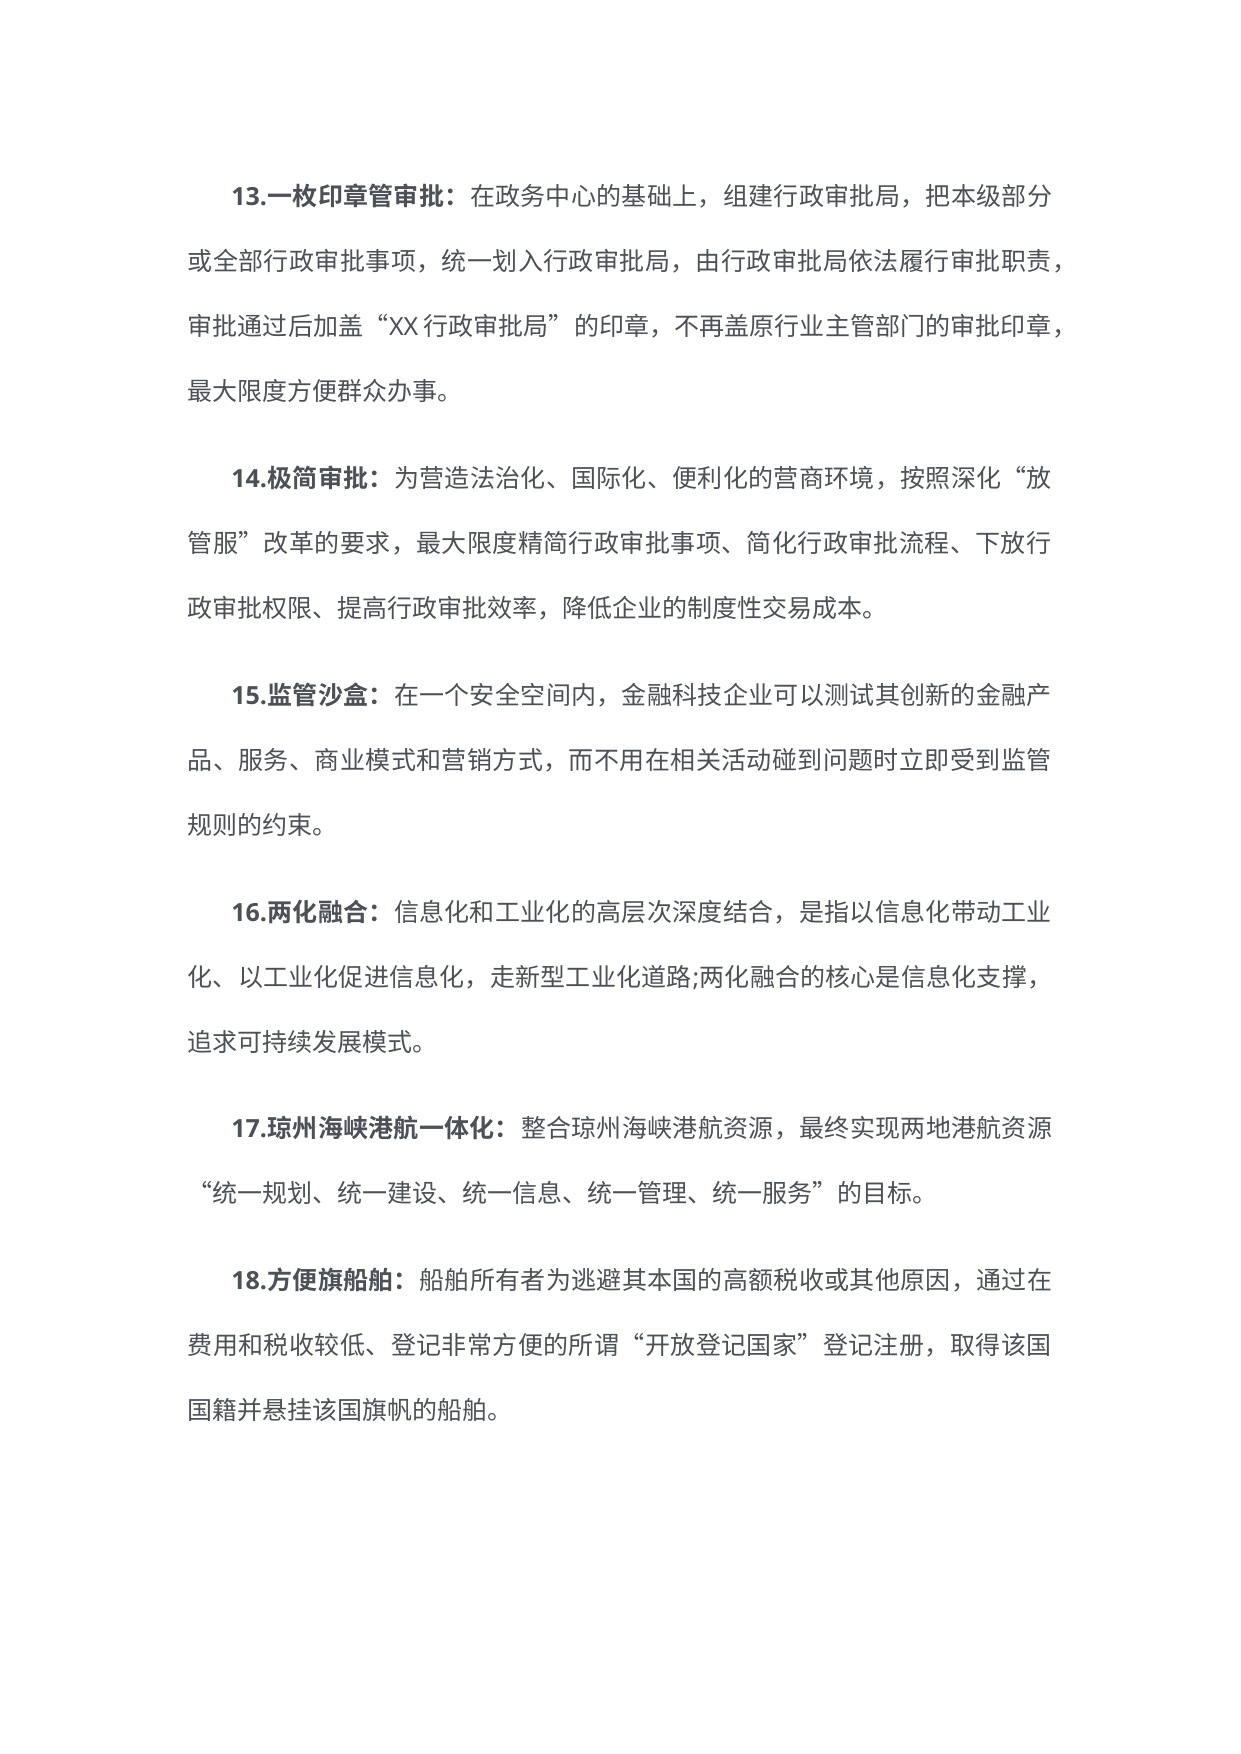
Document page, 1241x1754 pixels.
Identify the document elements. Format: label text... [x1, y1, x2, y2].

text 18.方便旗船舶：船舶所有者为逃避其本国的高额税收或其他原因，通过在费用和税收较低、登记非常方便的所谓“开放登记国家”登记注册，取得该国国籍并悬挂该国旗帆的船舶。 [187, 1246, 1053, 1441]
text 16.两化融合：信息化和工业化的高层次深度结合，是指以信息化带动工业化、以工业化促进信息化，走新型工业化道路;两化融合的核心是信息化支撑，追求可持续发展模式。 [187, 878, 1053, 1073]
text 15.监管沙盒：在一个安全空间内，金融科技企业可以测试其创新的金融产品、服务、商业模式和营销方式，而不用在相关活动碰到问题时立即受到监管规则的约束。 [187, 661, 1053, 856]
text 13.一枚印章管审批：在政务中心的基础上，组建行政审批局，把本级部分或全部行政审批事项，统一划入行政审批局，由行政审批局依法履行审批职责，审批通过后加盖“XX行政审批局”的印章，不再盖原行业主管部门的审批印章，最大限度方便群众办事。 [187, 162, 1053, 422]
text 17.琼州海峡港航一体化：整合琼州海峡港航资源，最终实现两地港航资源“统一规划、统一建设、统一信息、统一管理、统一服务”的目标。 [187, 1094, 1053, 1224]
text 14.极简审批：为营造法治化、国际化、便利化的营商环境，按照深化“放管服”改革的要求，最大限度精简行政审批事项、简化行政审批流程、下放行政审批权限、提高行政审批效率，降低企业的制度性交易成本。 [187, 444, 1053, 639]
